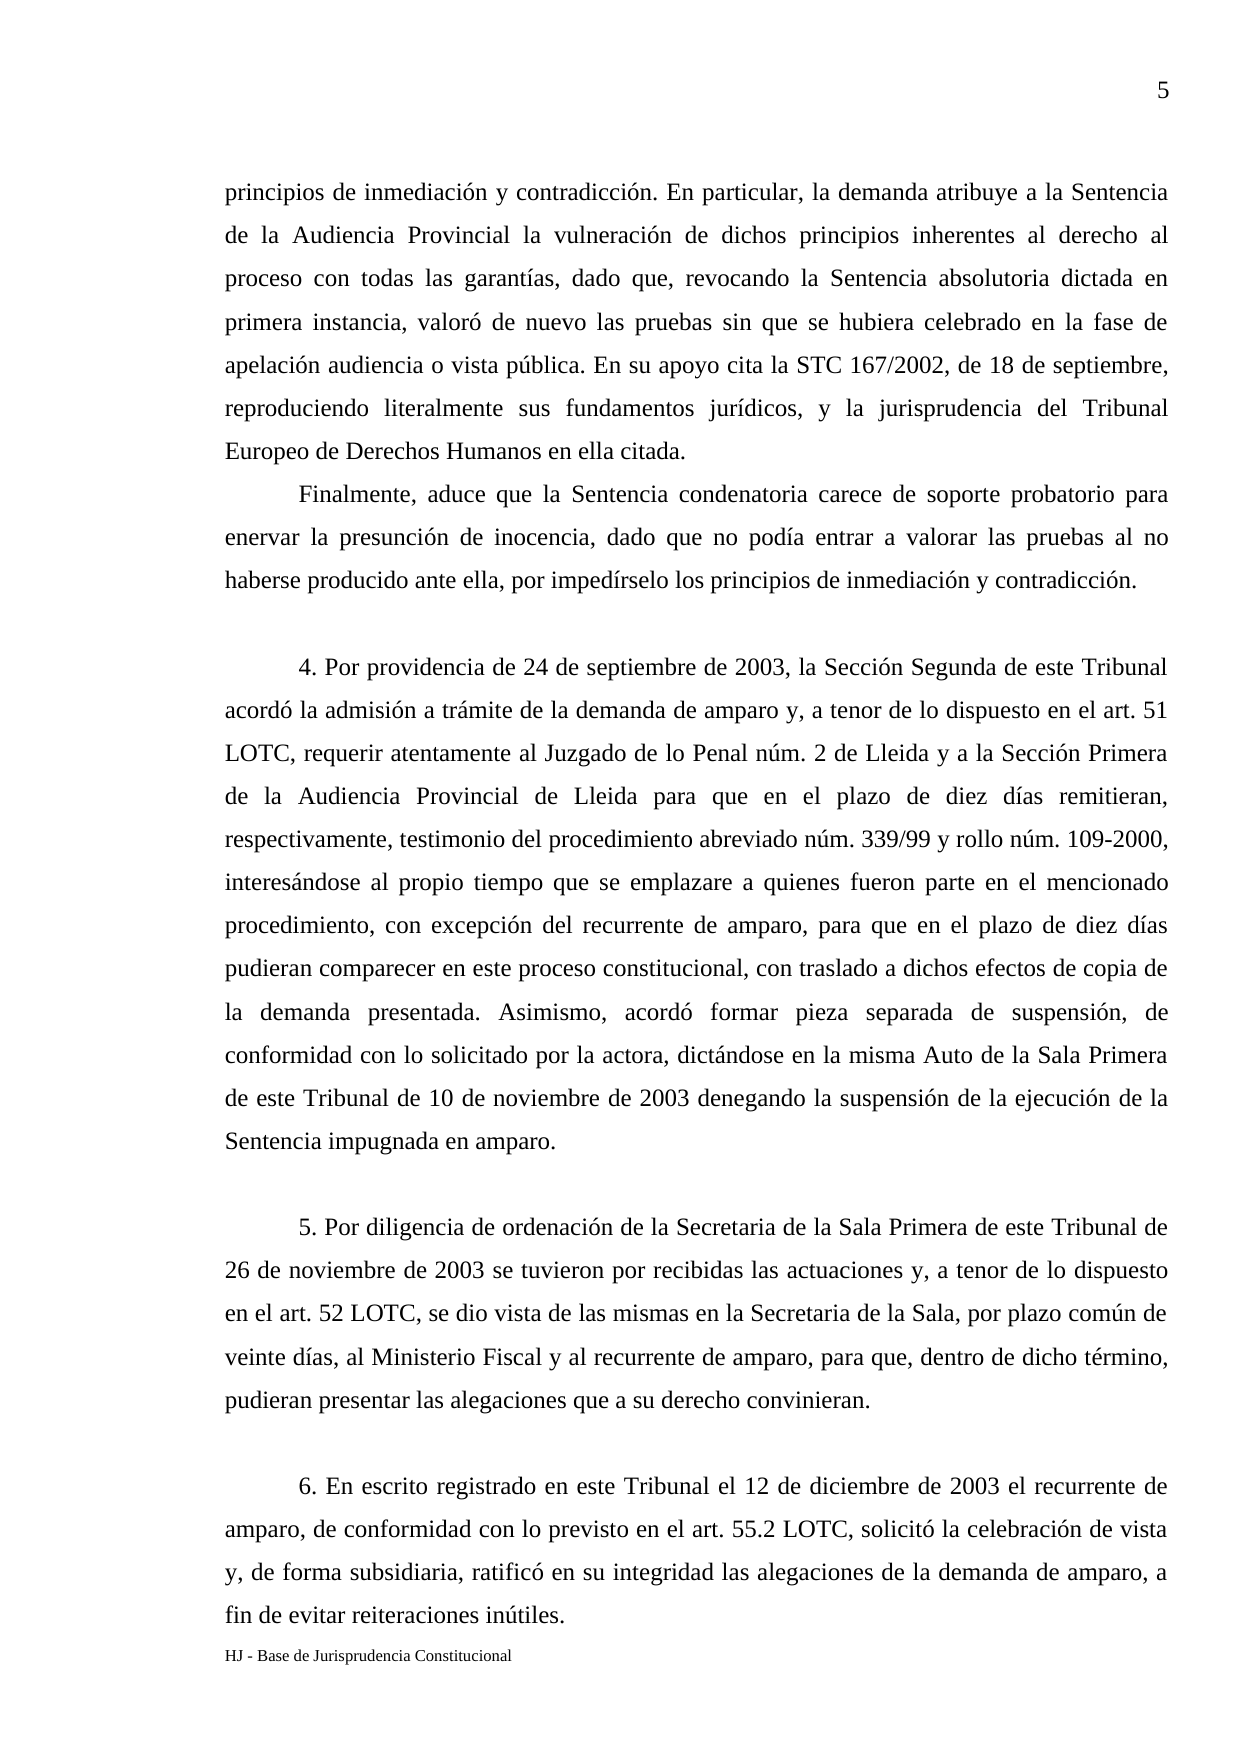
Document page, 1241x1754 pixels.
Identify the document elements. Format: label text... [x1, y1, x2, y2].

text Finalmente, aduce que la Sentencia condenatoria carece de soporte probatorio para enervar la presunción de inocencia, dado que no podía entrar a valorar las pruebas al no haberse producido ante ella, por impedírselo los principios de inmediación y contradicción. [224, 479, 1169, 594]
text 4. Por providencia de 24 de septiembre de 2003, la Sección Segunda de este Tribunal acordó la admisión a trámite de la demanda de amparo y, a tenor de lo dispuesto en el art. 51 LOTC, requerir atentamente al Juzgado de lo Penal núm. 2 de Lleida y a la Sección Primera de la Audiencia Provincial de Lleida para que en el plazo de diez días remitieran, respectivamente, testimonio del procedimiento abreviado núm. 339/99 y rollo núm. 109-2000, interesándose al propio tiempo que se emplazare a quienes fueron parte en el mencionado procedimiento, con excepción del recurrente de amparo, para que en el plazo de diez días pudieran comparecer en este proceso constitucional, con traslado a dichos efectos de copia de la demanda presentada. Asimismo, acordó formar pieza separada de suspensión, de conformidad con lo solicitado por la actora, dictándose en la misma Auto de la Sala Primera de este Tribunal de 10 de noviembre de 2003 denegando la suspensión de la ejecución de la Sentencia impugnada en amparo. [224, 652, 1169, 1155]
text 6. En escrito registrado en este Tribunal el 12 de diciembre de 2003 el recurrente de amparo, de conformidad con lo previsto en el art. 55.2 LOTC, solicitó la celebración de vista y, de forma subsidiaria, ratificó en su integridad las alegaciones de la demanda de amparo, a fin de evitar reiteraciones inútiles. [224, 1471, 1169, 1629]
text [224, 177, 1169, 465]
text 5. Por diligencia de ordenación de la Secretaria de la Sala Primera de este Tribunal de 26 de noviembre de 2003 se tuvieron por recibidas las actuaciones y, a tenor de lo dispuesto en el art. 52 LOTC, se dio vista de las mismas en la Secretaria de la Sala, por plazo común de veinte días, al Ministerio Fiscal y al recurrente de amparo, para que, dentro de dicho término, pudieran presentar las alegaciones que a su derecho convinieran. [224, 1212, 1169, 1413]
